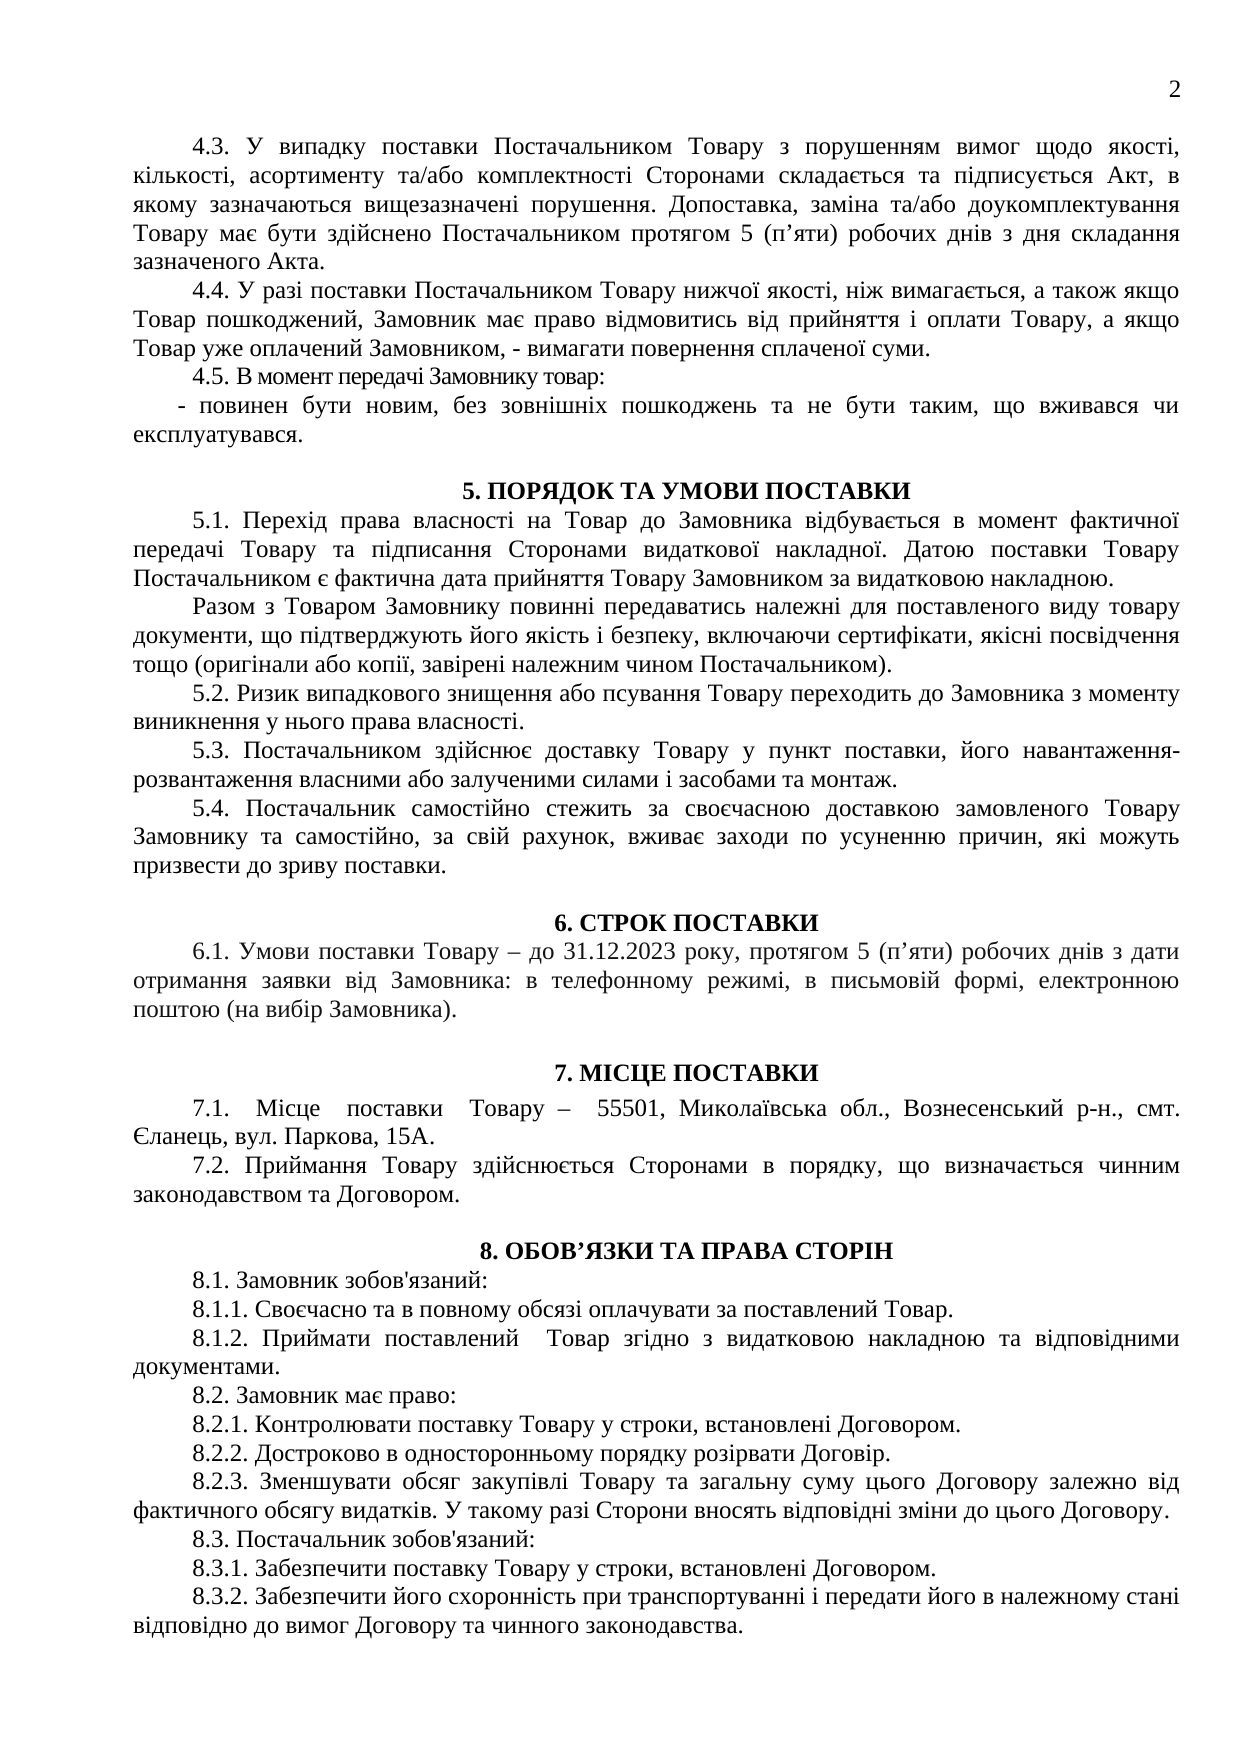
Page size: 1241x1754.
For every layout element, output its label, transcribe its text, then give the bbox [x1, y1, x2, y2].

text 5.4. Постачальник самостійно стежить за своєчасною доставкою замовленого Товару Замовнику та самостійно, за свій рахунок, вживає заходи по усуненню причин, які можуть призвести до зриву поставки. [133, 793, 1181, 879]
text 8.1. Замовник зобов'язаний: [133, 1265, 1181, 1294]
text 8.1.1. Своєчасно та в повному обсязі оплачувати за поставлений Товар. [133, 1294, 1181, 1323]
text 4.3. У випадку поставки Постачальником Товару з порушенням вимог щодо якості, кількості, асортименту та/або комплектності Сторонами складається та підписується Акт, в якому зазначаються вищезазначені порушення. Допоставка, заміна та/або доукомплектування Товару має бути здійснено Постачальником протягом 5 (п’яти) робочих днів з дня складання зазначеного Акта. [133, 131, 1181, 275]
text 5.2. Ризик випадкового знищення або псування Товару переходить до Замовника з моменту виникнення у нього права власності. [133, 678, 1181, 735]
text 4.4. У разі поставки Постачальником Товару нижчої якості, ніж вимагається, а також якщо Товар пошкоджений, Замовник має право відмовитись від прийняття і оплати Товару, а якщо Товар уже оплачений Замовником, - вимагати повернення сплаченої суми. [133, 275, 1181, 361]
text 7. МІСЦЕ ПОСТАВКИ [133, 1058, 1181, 1086]
text 5. ПОРЯДОК ТА УМОВИ ПОСТАВКИ [133, 476, 1181, 505]
text 6.1. Умови поставки Товару – до 31.12.2023 року, протягом 5 (п’яти) робочих днів з дати отримання заявки від Замовника: в телефонному режимі, в письмовій формі, електронною поштою (на вибір Замовника). [133, 936, 1181, 1023]
text 7.1. Місце поставки Товару – 55501, Миколаївська обл., Вознесенський р-н., смт. Єланець, вул. Паркова, 15А. [133, 1093, 1181, 1150]
text 8.2.1. Контролювати поставку Товару у строки, встановлені Договором. [133, 1409, 1181, 1438]
text 8.1.2. Приймати поставлений Товар згідно з видатковою накладною та відповідними документами. [133, 1323, 1181, 1380]
text 8.2.3. Зменшувати обсяг закупівлі Товару та загальну суму цього Договору залежно від фактичного обсягу видатків. У такому разі Сторони вносять відповідні зміни до цього Договору. [133, 1466, 1181, 1524]
text 4.5. В момент передачі Замовнику товар: [133, 361, 1181, 390]
text 8.2.2. Достроково в односторонньому порядку розірвати Договір. [133, 1438, 1181, 1466]
text 8. ОБОВ’ЯЗКИ ТА ПРАВА СТОРІН [133, 1236, 1181, 1265]
text - повинен бути новим, без зовнішніх пошкоджень та не бути таким, що вживався чи експлуатувався. [133, 390, 1181, 448]
text 7.2. Приймання Товару здійснюється Сторонами в порядку, що визначається чинним законодавством та Договором. [133, 1150, 1181, 1208]
text Разом з Товаром Замовнику повинні передаватись належні для поставленого виду товару документи, що підтверджують його якість і безпеку, включаючи сертифікати, якісні посвідчення тощо (оригінали або копії, завірені належним чином Постачальником). [133, 591, 1181, 678]
text 8.2. Замовник має право: [133, 1380, 1181, 1409]
text 8.3. Постачальник зобов'язаний: [133, 1524, 1181, 1553]
text 8.3.1. Забезпечити поставку Товару у строки, встановлені Договором. [133, 1553, 1181, 1581]
text 5.3. Постачальником здійснює доставку Товару у пункт поставки, його навантаження-розвантаження власними або залученими силами і засобами та монтаж. [133, 735, 1181, 793]
text 5.1. Перехід права власності на Товар до Замовника відбувається в момент фактичної передачі Товару та підписання Сторонами видаткової накладної. Датою поставки Товару Постачальником є фактична дата прийняття Товару Замовником за видатковою накладною. [133, 505, 1181, 591]
text 6. СТРОК ПОСТАВКИ [133, 908, 1181, 936]
text 8.3.2. Забезпечити його схоронність при транспортуванні і передати його в належному стані відповідно до вимог Договору та чинного законодавства. [133, 1581, 1181, 1639]
